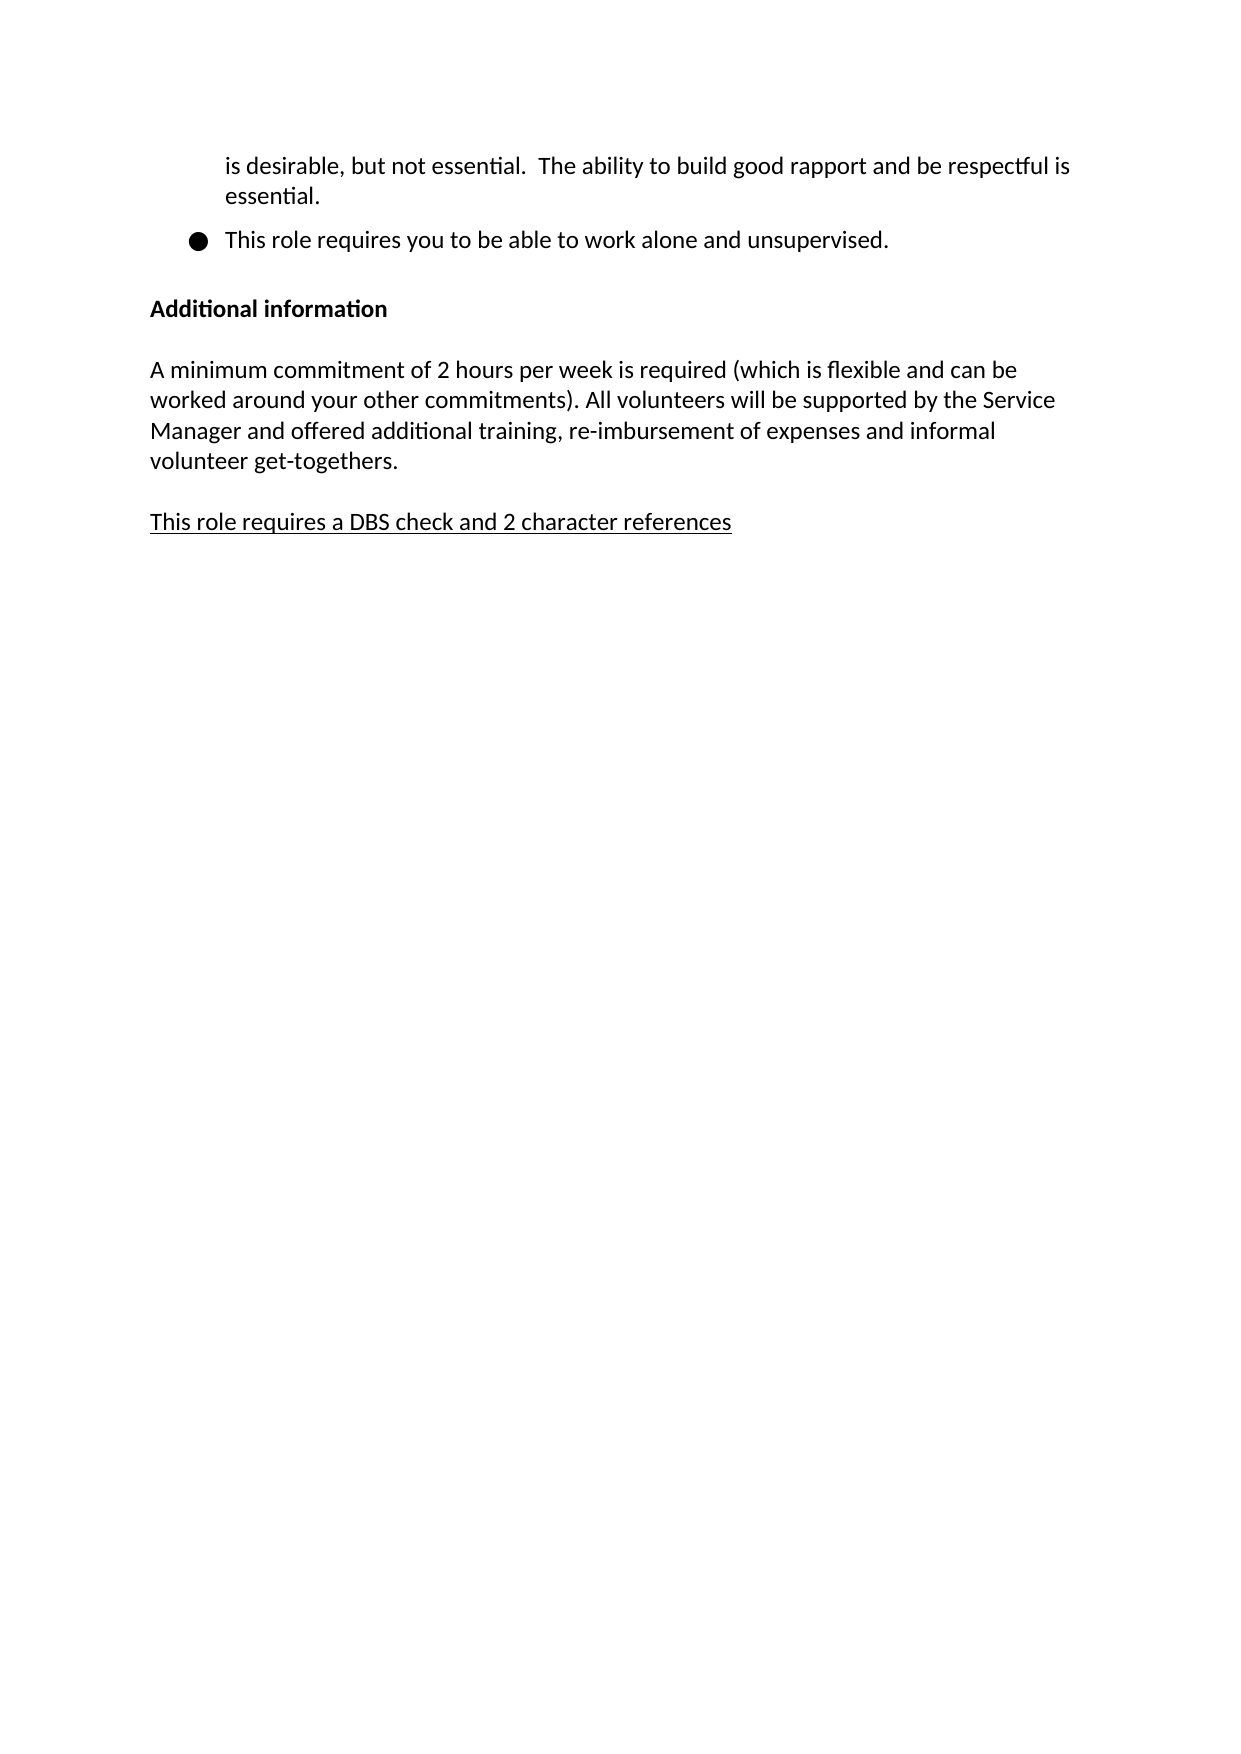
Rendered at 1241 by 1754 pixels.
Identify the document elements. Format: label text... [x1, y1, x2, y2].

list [187, 150, 1090, 211]
text Additional information [150, 293, 1090, 323]
list This role requires you to be able to work alone and unsupervised. [187, 211, 1090, 262]
text A minimum commitment of 2 hours per week is required (which is flexible and can be worked around your other commitments). All volunteers will be supported by the Service Manager and offered additional training, re-imbursement of expenses and informal volunteer get-togethers. [150, 354, 1090, 476]
text This role requires a DBS check and 2 character references [150, 506, 1090, 537]
